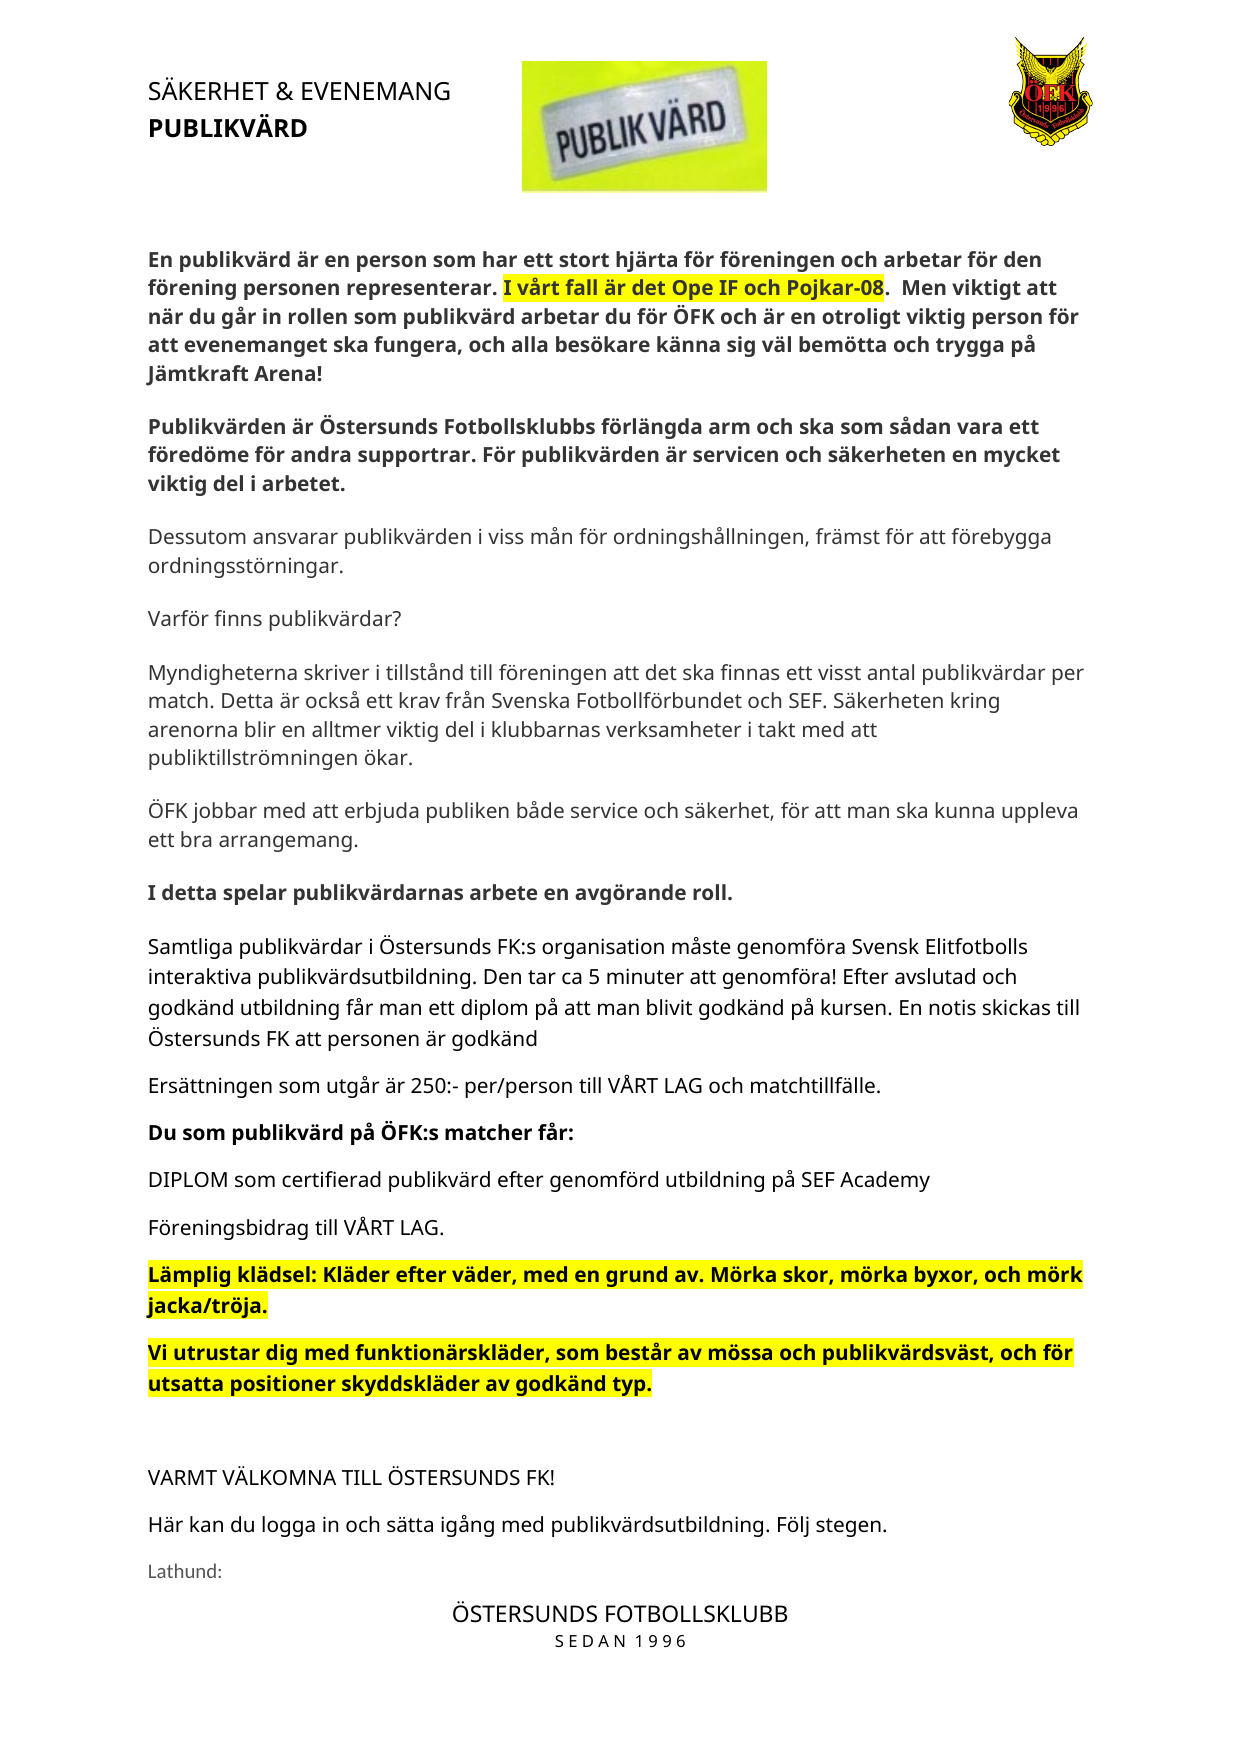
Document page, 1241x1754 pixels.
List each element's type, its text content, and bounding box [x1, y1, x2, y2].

text Dessutom ansvarar publikvärden i viss mån för ordningshållningen, främst för att förebygga ordningsstörningar. [148, 522, 1093, 579]
text Varför finns publikvärdar? [148, 604, 1093, 633]
text Lathund: [148, 1558, 1093, 1583]
text Publikvärden är Östersunds Fotbollsklubbs förlängda arm och ska som sådan vara ett föredöme för andra supportrar. För publikvärden är servicen och säkerheten en mycket viktig del i arbetet. [148, 412, 1093, 497]
text VARMT VÄLKOMNA TILL ÖSTERSUNDS FK! [148, 1463, 1093, 1492]
text DIPLOM som certifierad publikvärd efter genomförd utbildning på SEF Academy [148, 1166, 1093, 1194]
text Vi utrustar dig med funktionärskläder, som består av mössa och publikvärdsväst, och för utsatta positioner skyddskläder av godkänd typ. [148, 1338, 1093, 1397]
text Föreningsbidrag till VÅRT LAG. [148, 1213, 1093, 1241]
text Här kan du logga in och sätta igång med publikvärdsutbildning. Följ stegen. [148, 1511, 1093, 1539]
text Du som publikvärd på ÖFK:s matcher får: [148, 1118, 1093, 1147]
text I detta spelar publikvärdarnas arbete en avgörande roll. [148, 878, 1093, 907]
text En publikvärd är en person som har ett stort hjärta för föreningen och arbetar för den förening personen representerar. I vårt fall är det Ope IF och Pojkar-08. Men viktigt att när du går in rollen som publikvärd arbetar du för ÖFK och är en otroligt viktig person för att evenemanget ska fungera, och alla besökare känna sig väl bemötta och trygga på Jämtkraft Arena! [148, 245, 1093, 387]
picture [1008, 37, 1093, 146]
text Ersättningen som utgår är 250:- per/person till VÅRT LAG och matchtillfälle. [148, 1071, 1093, 1099]
picture [521, 61, 768, 193]
text ÖFK jobbar med att erbjuda publiken både service och säkerhet, för att man ska kunna uppleva ett bra arrangemang. [148, 797, 1093, 853]
text Samtliga publikvärdar i Östersunds FK:s organisation måste genomföra Svensk Elitfotbolls interaktiva publikvärdsutbildning. Den tar ca 5 minuter att genomföra! Efter avslutad och godkänd utbildning får man ett diplom på att man blivit godkänd på kursen. En notis skickas till Östersunds FK att personen är godkänd [148, 932, 1093, 1052]
text Myndigheterna skriver i tillstånd till föreningen att det ska finnas ett visst antal publikvärdar per match. Detta är också ett krav från Svenska Fotbollförbundet och SEF. Säkerheten kring arenorna blir en alltmer viktig del i klubbarnas verksamheter i takt med att publiktillströmningen ökar. [148, 658, 1093, 772]
text Lämplig klädsel: Kläder efter väder, med en grund av. Mörka skor, mörka byxor, och mörk jacka/tröja. [148, 1260, 1093, 1319]
